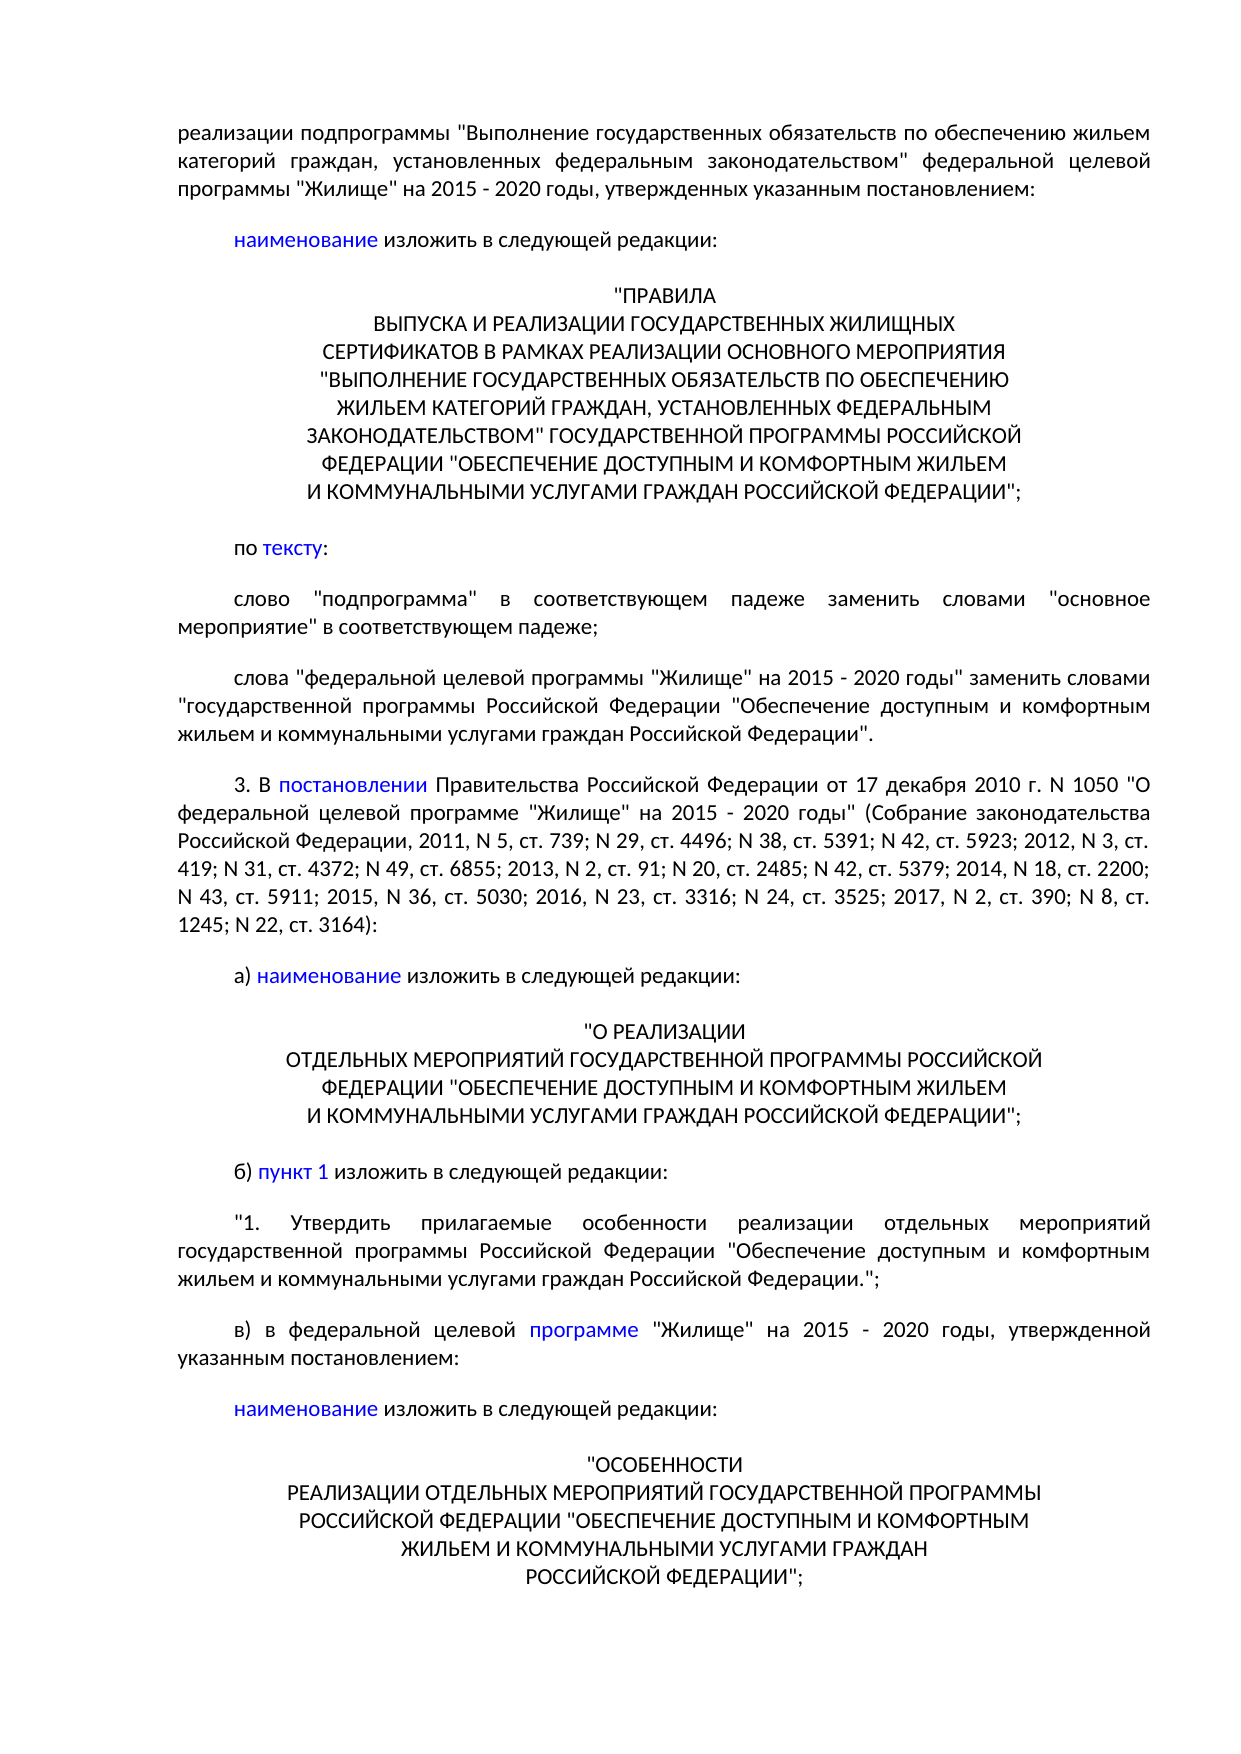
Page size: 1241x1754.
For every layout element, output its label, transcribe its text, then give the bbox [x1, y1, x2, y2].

text а) наименование изложить в следующей редакции: [177, 961, 1152, 989]
text ЖИЛЬЕМ И КОММУНАЛЬНЫМИ УСЛУГАМИ ГРАЖДАН [177, 1534, 1152, 1562]
text "ПРАВИЛА [177, 281, 1152, 309]
text по тексту: [177, 533, 1152, 561]
text 3. В постановлении Правительства Российской Федерации от 17 декабря 2010 г. N 1050 "О федеральной целевой программе "Жилище" на 2015 - 2020 годы" (Собрание законодательства Российской Федерации, 2011, N 5, ст. 739; N 29, ст. 4496; N 38, ст. 5391; N 42, ст. 5923; 2012, N 3, ст. 419; N 31, ст. 4372; N 49, ст. 6855; 2013, N 2, ст. 91; N 20, ст. 2485; N 42, ст. 5379; 2014, N 18, ст. 2200; N 43, ст. 5911; 2015, N 36, ст. 5030; 2016, N 23, ст. 3316; N 24, ст. 3525; 2017, N 2, ст. 390; N 8, ст. 1245; N 22, ст. 3164): [177, 770, 1152, 938]
text б) пункт 1 изложить в следующей редакции: [177, 1157, 1152, 1185]
text РОССИЙСКОЙ ФЕДЕРАЦИИ"; [177, 1562, 1152, 1590]
text ЖИЛЬЕМ КАТЕГОРИЙ ГРАЖДАН, УСТАНОВЛЕННЫХ ФЕДЕРАЛЬНЫМ [177, 393, 1152, 421]
text "ОСОБЕННОСТИ [177, 1450, 1152, 1478]
text ВЫПУСКА И РЕАЛИЗАЦИИ ГОСУДАРСТВЕННЫХ ЖИЛИЩНЫХ [177, 309, 1152, 337]
text РЕАЛИЗАЦИИ ОТДЕЛЬНЫХ МЕРОПРИЯТИЙ ГОСУДАРСТВЕННОЙ ПРОГРАММЫ [177, 1478, 1152, 1506]
text слова "федеральной целевой программы "Жилище" на 2015 - 2020 годы" заменить словами "государственной программы Российской Федерации "Обеспечение доступным и комфортным жильем и коммунальными услугами граждан Российской Федерации". [177, 663, 1152, 747]
text наименование изложить в следующей редакции: [177, 225, 1152, 253]
text слово "подпрограмма" в соответствующем падеже заменить словами "основное мероприятие" в соответствующем падеже; [177, 584, 1152, 640]
text И КОММУНАЛЬНЫМИ УСЛУГАМИ ГРАЖДАН РОССИЙСКОЙ ФЕДЕРАЦИИ"; [177, 477, 1152, 505]
text "О РЕАЛИЗАЦИИ [177, 1017, 1152, 1045]
text СЕРТИФИКАТОВ В РАМКАХ РЕАЛИЗАЦИИ ОСНОВНОГО МЕРОПРИЯТИЯ [177, 337, 1152, 365]
text наименование изложить в следующей редакции: [177, 1394, 1152, 1422]
text ФЕДЕРАЦИИ "ОБЕСПЕЧЕНИЕ ДОСТУПНЫМ И КОМФОРТНЫМ ЖИЛЬЕМ [177, 1073, 1152, 1101]
text "1. Утвердить прилагаемые особенности реализации отдельных мероприятий государственной программы Российской Федерации "Обеспечение доступным и комфортным жильем и коммунальными услугами граждан Российской Федерации."; [177, 1208, 1152, 1292]
text И КОММУНАЛЬНЫМИ УСЛУГАМИ ГРАЖДАН РОССИЙСКОЙ ФЕДЕРАЦИИ"; [177, 1101, 1152, 1129]
text РОССИЙСКОЙ ФЕДЕРАЦИИ "ОБЕСПЕЧЕНИЕ ДОСТУПНЫМ И КОМФОРТНЫМ [177, 1506, 1152, 1534]
text ЗАКОНОДАТЕЛЬСТВОМ" ГОСУДАРСТВЕННОЙ ПРОГРАММЫ РОССИЙСКОЙ [177, 421, 1152, 449]
text "ВЫПОЛНЕНИЕ ГОСУДАРСТВЕННЫХ ОБЯЗАТЕЛЬСТВ ПО ОБЕСПЕЧЕНИЮ [177, 365, 1152, 393]
text ФЕДЕРАЦИИ "ОБЕСПЕЧЕНИЕ ДОСТУПНЫМ И КОМФОРТНЫМ ЖИЛЬЕМ [177, 449, 1152, 477]
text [177, 118, 1152, 202]
text ОТДЕЛЬНЫХ МЕРОПРИЯТИЙ ГОСУДАРСТВЕННОЙ ПРОГРАММЫ РОССИЙСКОЙ [177, 1045, 1152, 1073]
text в) в федеральной целевой программе "Жилище" на 2015 - 2020 годы, утвержденной указанным постановлением: [177, 1315, 1152, 1371]
